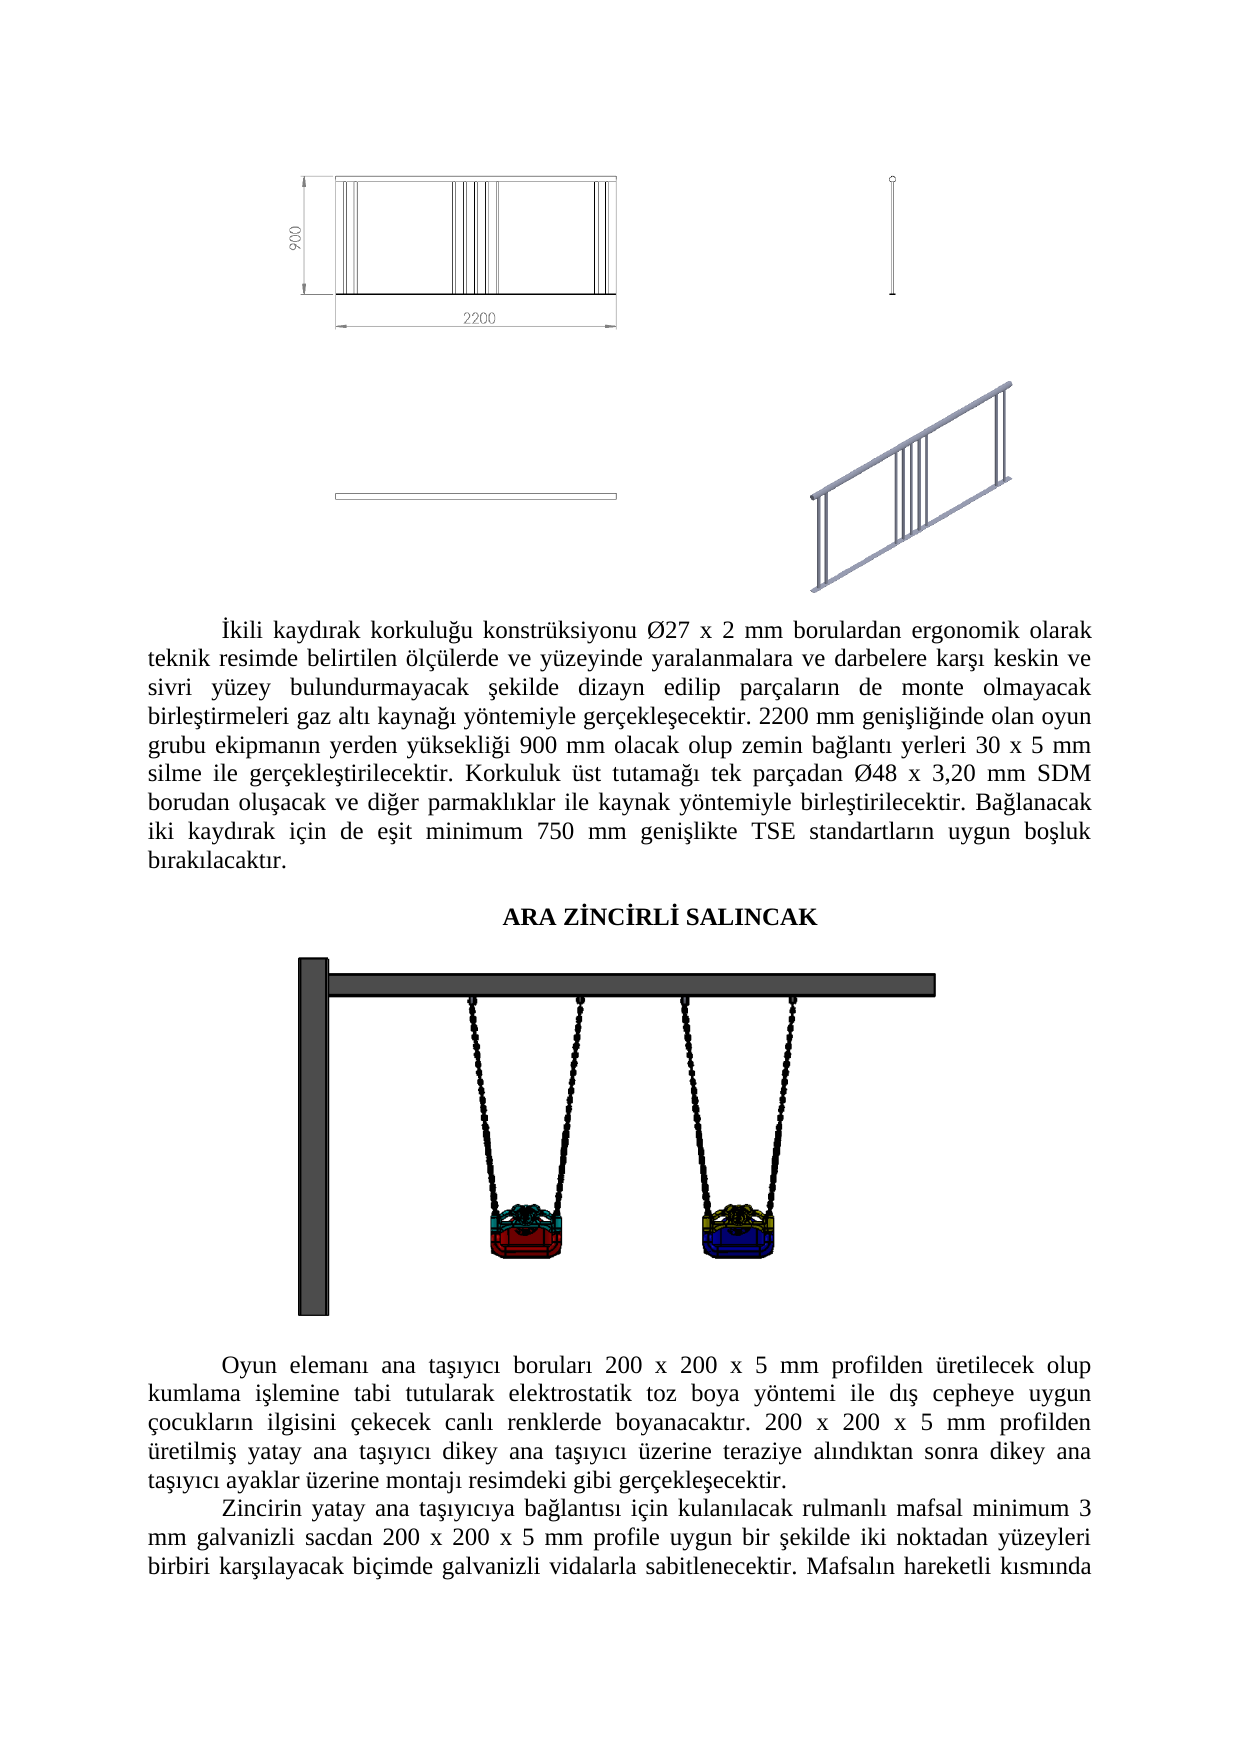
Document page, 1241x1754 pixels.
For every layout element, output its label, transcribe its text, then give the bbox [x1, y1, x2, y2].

text ARA ZİNCİRLİ SALINCAK [148, 902, 1093, 931]
picture [270, 147, 1044, 615]
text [148, 1493, 1093, 1580]
text İkili kaydırak korkuluğu konstrüksiyonu Ø27 x 2 mm borulardan ergonomik olarak teknik resimde belirtilen ölçülerde ve yüzeyinde yaralanmalara ve darbelere karşı keskin ve sivri yüzey bulundurmayacak şekilde dizayn edilip parçaların de monte olmayacak birleştirmeleri gaz altı kaynağı yöntemiyle gerçekleşecektir. 2200 mm genişliğinde olan oyun grubu ekipmanın yerden yüksekliği 900 mm olacak olup zemin bağlantı yerleri 30 x 5 mm silme ile gerçekleştirilecektir. Korkuluk üst tutamağı tek parçadan Ø48 x 3,20 mm SDM borudan oluşacak ve diğer parmaklıklar ile kaynak yöntemiyle birleştirilecektir. Bağlanacak iki kaydırak için de eşit minimum 750 mm genişlikte TSE standartların uygun boşluk bırakılacaktır. [148, 615, 1093, 873]
text Oyun elemanı ana taşıyıcı boruları 200 x 200 x 5 mm profilden üretilecek olup kumlama işlemine tabi tutularak elektrostatik toz boya yöntemi ile dış cepheye uygun çocukların ilgisini çekecek canlı renklerde boyanacaktır. 200 x 200 x 5 mm profilden üretilmiş yatay ana taşıyıcı dikey ana taşıyıcı üzerine teraziye alındıktan sonra dikey ana taşıyıcı ayaklar üzerine montajı resimdeki gibi gerçekleşecektir. [148, 1350, 1093, 1493]
picture [277, 931, 963, 1350]
